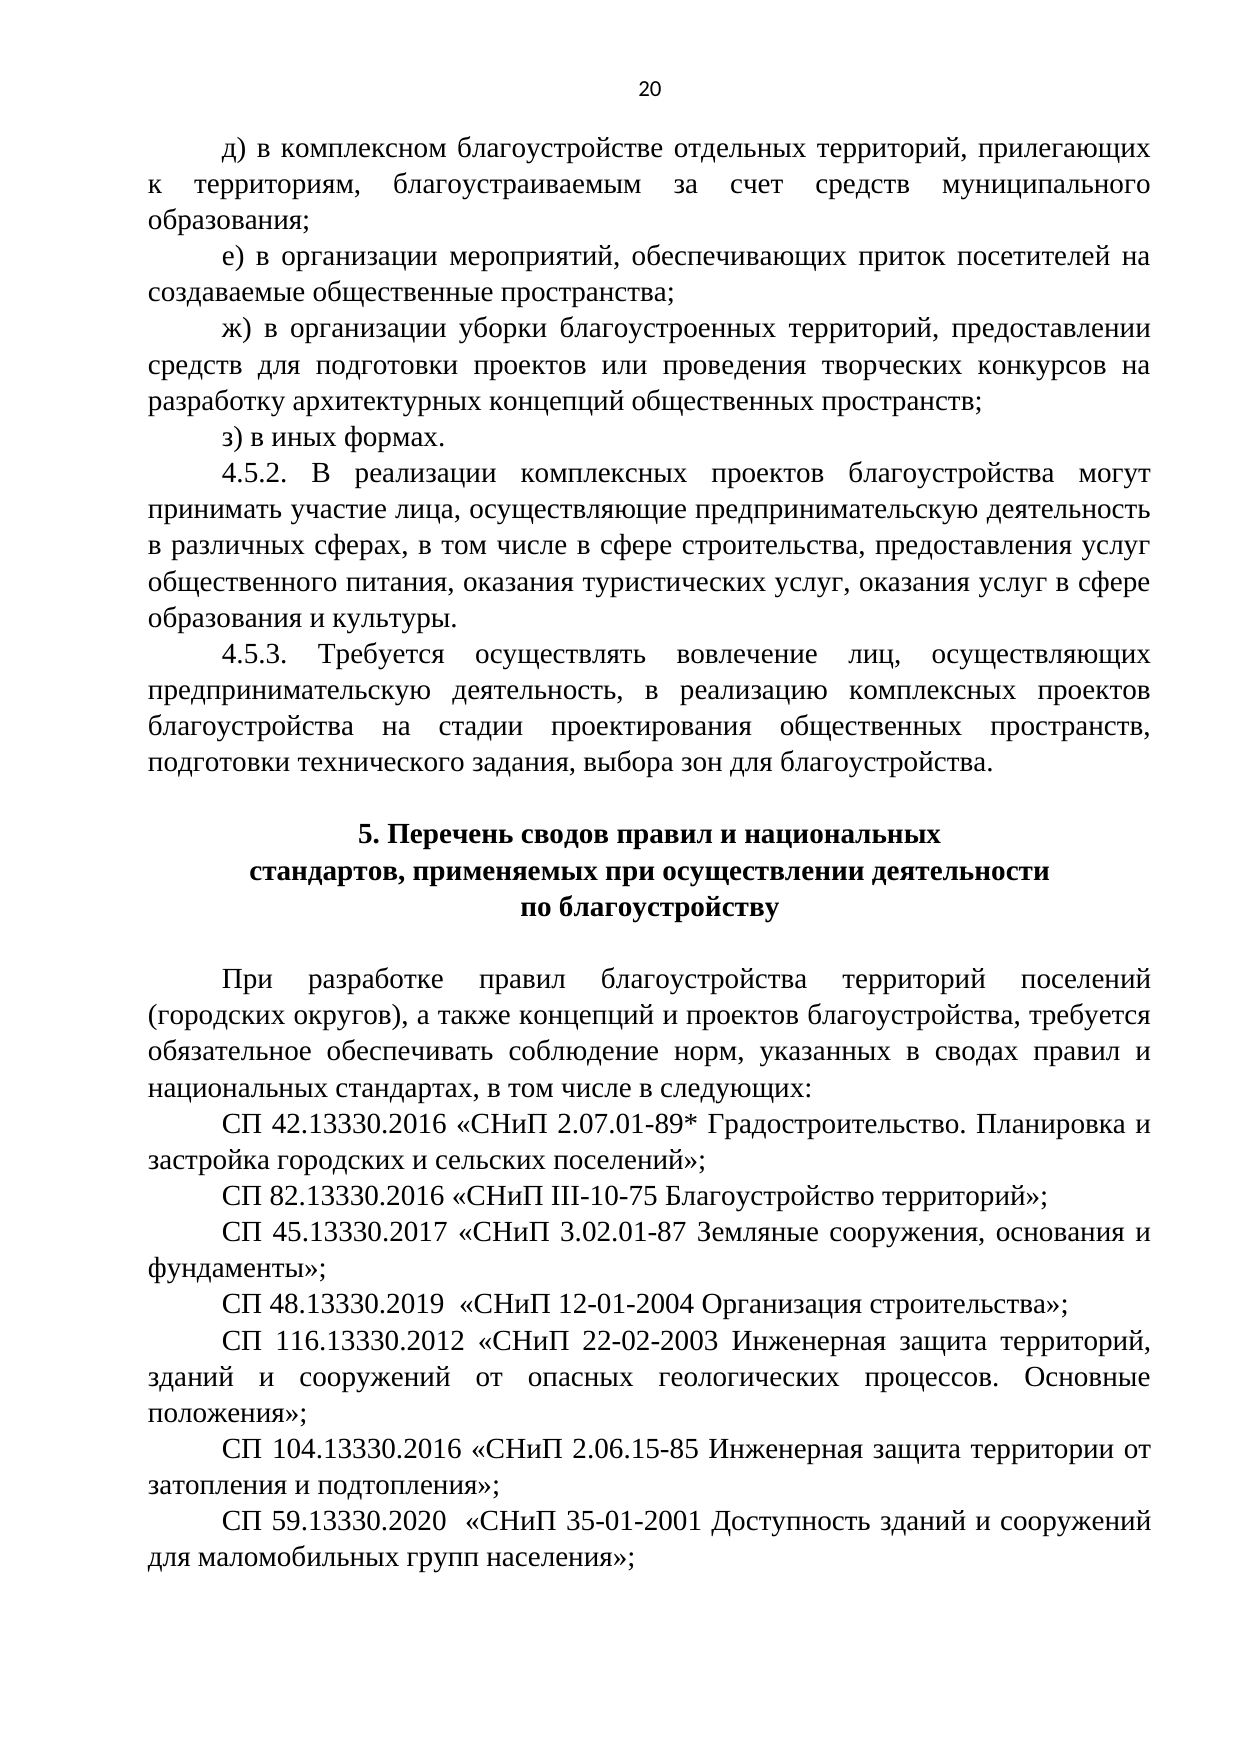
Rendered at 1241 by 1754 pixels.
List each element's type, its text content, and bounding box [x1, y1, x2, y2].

text СП 42.13330.2016 «СНиП 2.07.01-89* Градостроительство. Планировка и застройка городских и сельских поселений»; [148, 1106, 1152, 1176]
text 5. Перечень сводов правил и национальных [148, 817, 1152, 850]
text е) в организации мероприятий, обеспечивающих приток посетителей на создаваемые общественные пространства; [148, 238, 1152, 308]
text При разработке правил благоустройства территорий поселений (городских округов), а также концепций и проектов благоустройства, требуется обязательное обеспечивать соблюдение норм, указанных в сводах правил и национальных стандартах, в том числе в следующих: [148, 961, 1152, 1103]
text д) в комплексном благоустройстве отдельных территорий, прилегающих к территориям, благоустраиваемым за счет средств муниципального образования; [148, 130, 1152, 236]
text 4.5.3. Требуется осуществлять вовлечение лиц, осуществляющих предпринимательскую деятельность, в реализацию комплексных проектов благоустройства на стадии проектирования общественных пространств, подготовки технического задания, выбора зон для благоустройства. [148, 636, 1152, 778]
text по благоустройству [148, 889, 1152, 922]
text 4.5.2. В реализации комплексных проектов благоустройства могут принимать участие лица, осуществляющие предпринимательскую деятельность в различных сферах, в том числе в сфере строительства, предоставления услуг общественного питания, оказания туристических услуг, оказания услуг в сфере образования и культуры. [148, 455, 1152, 633]
text СП 82.13330.2016 «СНиП III-10-75 Благоустройство территорий»; [148, 1178, 1152, 1212]
text СП 104.13330.2016 «СНиП 2.06.15-85 Инженерная защита территории от затопления и подтопления»; [148, 1431, 1152, 1501]
text СП 45.13330.2017 «СНиП 3.02.01-87 Земляные сооружения, основания и фундаменты»; [148, 1214, 1152, 1284]
text ж) в организации уборки благоустроенных территорий, предоставлении средств для подготовки проектов или проведения творческих конкурсов на разработку архитектурных концепций общественных пространств; [148, 311, 1152, 416]
text СП 116.13330.2012 «СНиП 22-02-2003 Инженерная защита территорий, зданий и сооружений от опасных геологических процессов. Основные положения»; [148, 1323, 1152, 1428]
text СП 48.13330.2019 «СНиП 12-01-2004 Организация строительства»; [148, 1287, 1152, 1320]
text з) в иных формах. [148, 419, 1152, 453]
text стандартов, применяемых при осуществлении деятельности [148, 853, 1152, 886]
text СП 59.13330.2020 «СНиП 35-01-2001 Доступность зданий и сооружений для маломобильных групп населения»; [148, 1503, 1152, 1573]
